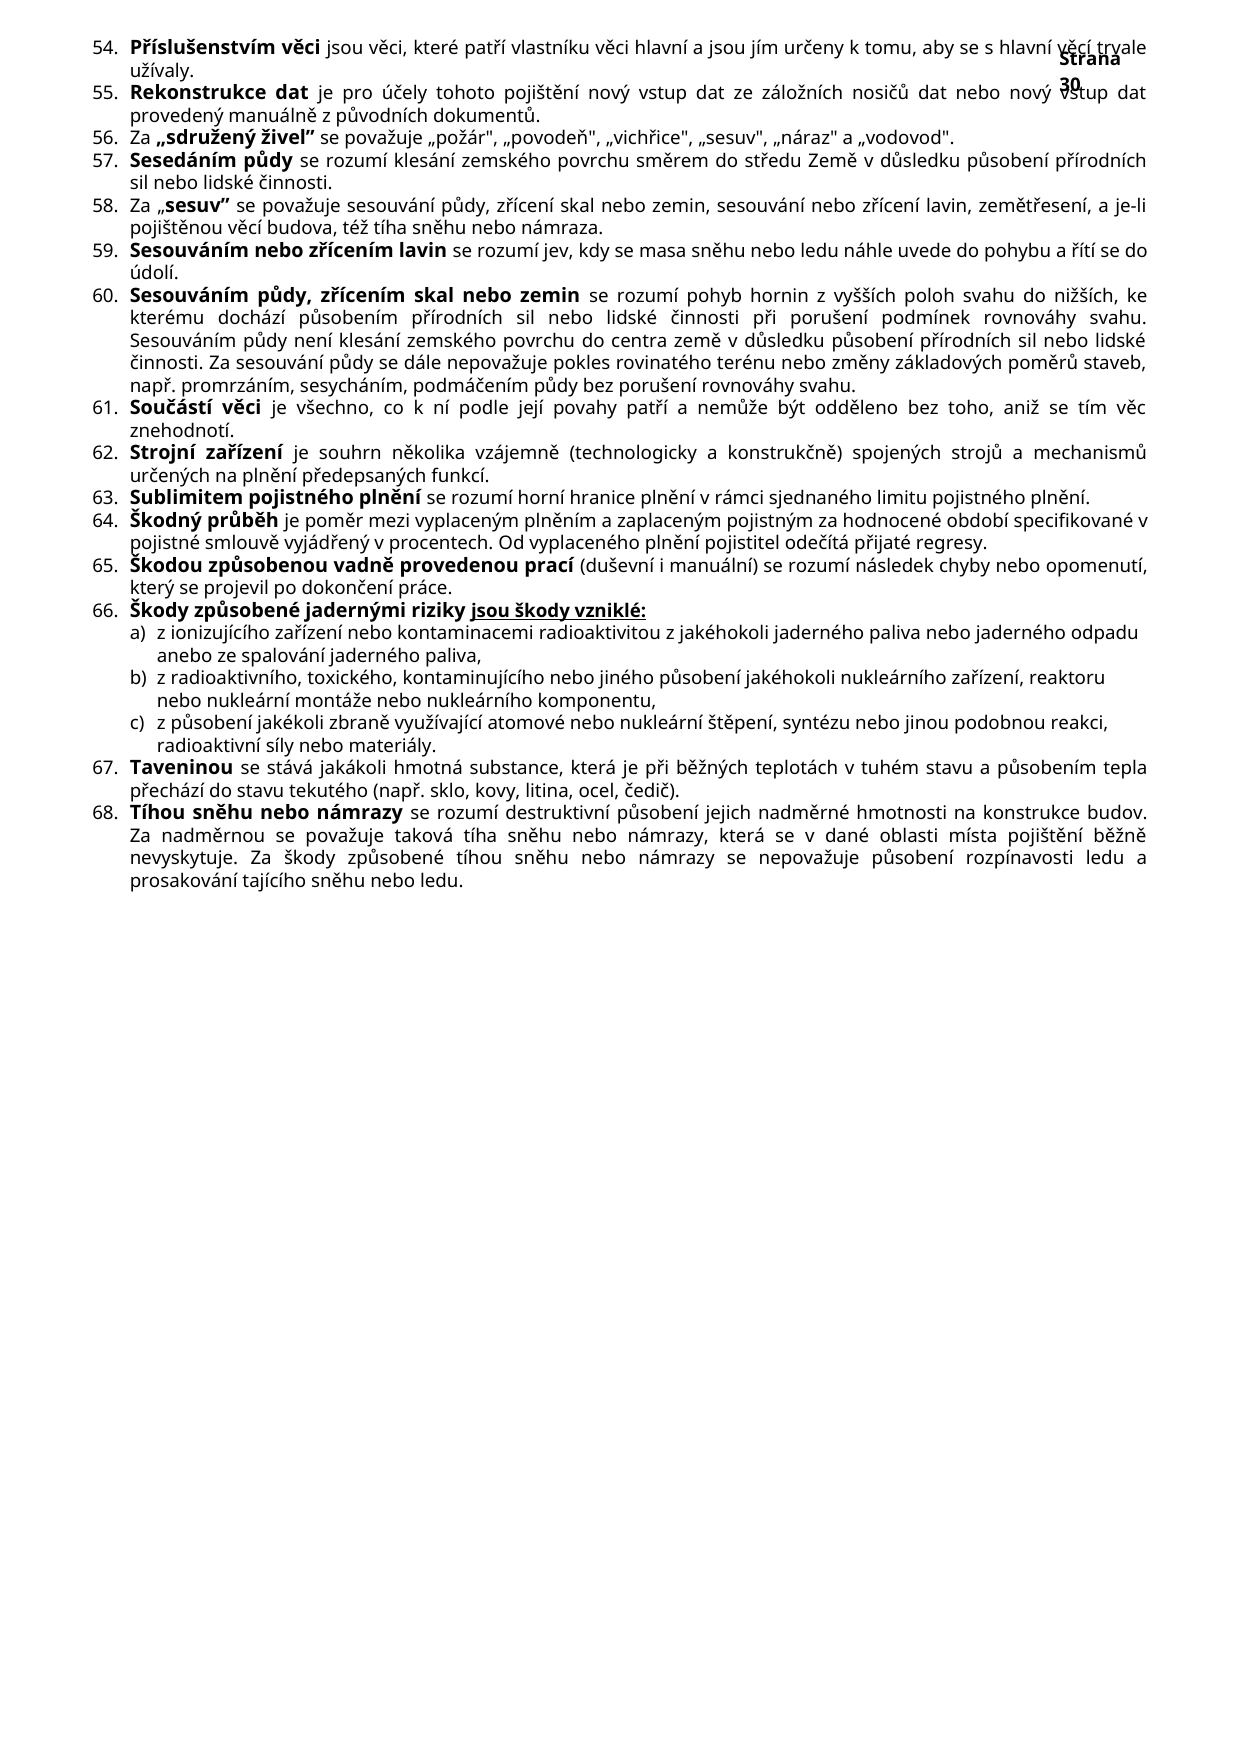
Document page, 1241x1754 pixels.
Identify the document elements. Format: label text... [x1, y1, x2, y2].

list Škodou způsobenou vadně provedenou prací (duševní i manuální) se rozumí následek chyby nebo opomenutí, který se projevil po dokončení práce. [92, 554, 1148, 599]
list Tíhou sněhu nebo námrazy se rozumí destruktivní působení jejich nadměrné hmotnosti na konstrukce budov. Za nadměrnou se považuje taková tíha sněhu nebo námrazy, která se v dané oblasti místa pojištění běžně nevyskytuje. Za škody způsobené tíhou sněhu nebo námrazy se nepovažuje působení rozpínavosti ledu a prosakování tajícího sněhu nebo ledu. [92, 802, 1148, 892]
list z ionizujícího zařízení nebo kontaminacemi radioaktivitou z jakéhokoli jaderného paliva nebo jaderného odpadu anebo ze spalování jaderného paliva, [129, 622, 1148, 667]
list Rekonstrukce dat je pro účely tohoto pojištění nový vstup dat ze záložních nosičů dat nebo nový vstup dat provedený manuálně z původních dokumentů. [92, 82, 1148, 127]
list Sublimitem pojistného plnění se rozumí horní hranice plnění v rámci sjednaného limitu pojistného plnění. [92, 487, 1148, 509]
list Škody způsobené jadernými riziky jsou škody vzniklé: [92, 599, 1148, 622]
list Taveninou se stává jakákoli hmotná substance, která je při běžných teplotách v tuhém stavu a působením tepla přechází do stavu tekutého (např. sklo, kovy, litina, ocel, čedič). [92, 757, 1148, 802]
list z působení jakékoli zbraně využívající atomové nebo nukleární štěpení, syntézu nebo jinou podobnou reakci, radioaktivní síly nebo materiály. [129, 712, 1148, 757]
list Strojní zařízení je souhrn několika vzájemně (technologicky a konstrukčně) spojených strojů a mechanismů určených na plnění předepsaných funkcí. [92, 442, 1148, 487]
list Za „sdružený živel” se považuje „požár", „povodeň", „vichřice", „sesuv", „náraz" a „vodovod". [92, 127, 1148, 149]
list z radioaktivního, toxického, kontaminujícího nebo jiného působení jakéhokoli nukleárního zařízení, reaktoru nebo nukleární montáže nebo nukleárního komponentu, [129, 667, 1148, 712]
list Součástí věci je všechno, co k ní podle její povahy patří a nemůže být odděleno bez toho, aniž se tím věc znehodnotí. [92, 397, 1148, 442]
list Sesouváním půdy, zřícením skal nebo zemin se rozumí pohyb hornin z vyšších poloh svahu do nižších, ke kterému dochází působením přírodních sil nebo lidské činnosti při porušení podmínek rovnováhy svahu. Sesouváním půdy není klesání zemského povrchu do centra země v důsledku působení přírodních sil nebo lidské činnosti. Za sesouvání půdy se dále nepovažuje pokles rovinatého terénu nebo změny základových poměrů staveb, např. promrzáním, sesycháním, podmáčením půdy bez porušení rovnováhy svahu. [92, 284, 1148, 397]
list Škodný průběh je poměr mezi vyplaceným plněním a zaplaceným pojistným za hodnocené období specifikované v pojistné smlouvě vyjádřený v procentech. Od vyplaceného plnění pojistitel odečítá přijaté regresy. [92, 509, 1148, 554]
list Sesedáním půdy se rozumí klesání zemského povrchu směrem do středu Země v důsledku působení přírodních sil nebo lidské činnosti. [92, 149, 1148, 194]
list Příslušenstvím věci jsou věci, které patří vlastníku věci hlavní a jsou jím určeny k tomu, aby se s hlavní věcí trvale užívaly. [92, 37, 1148, 82]
list Za „sesuv” se považuje sesouvání půdy, zřícení skal nebo zemin, sesouvání nebo zřícení lavin, zemětřesení, a je-li pojištěnou věcí budova, též tíha sněhu nebo námraza. [92, 194, 1148, 239]
list Sesouváním nebo zřícením lavin se rozumí jev, kdy se masa sněhu nebo ledu náhle uvede do pohybu a řítí se do údolí. [92, 239, 1148, 284]
